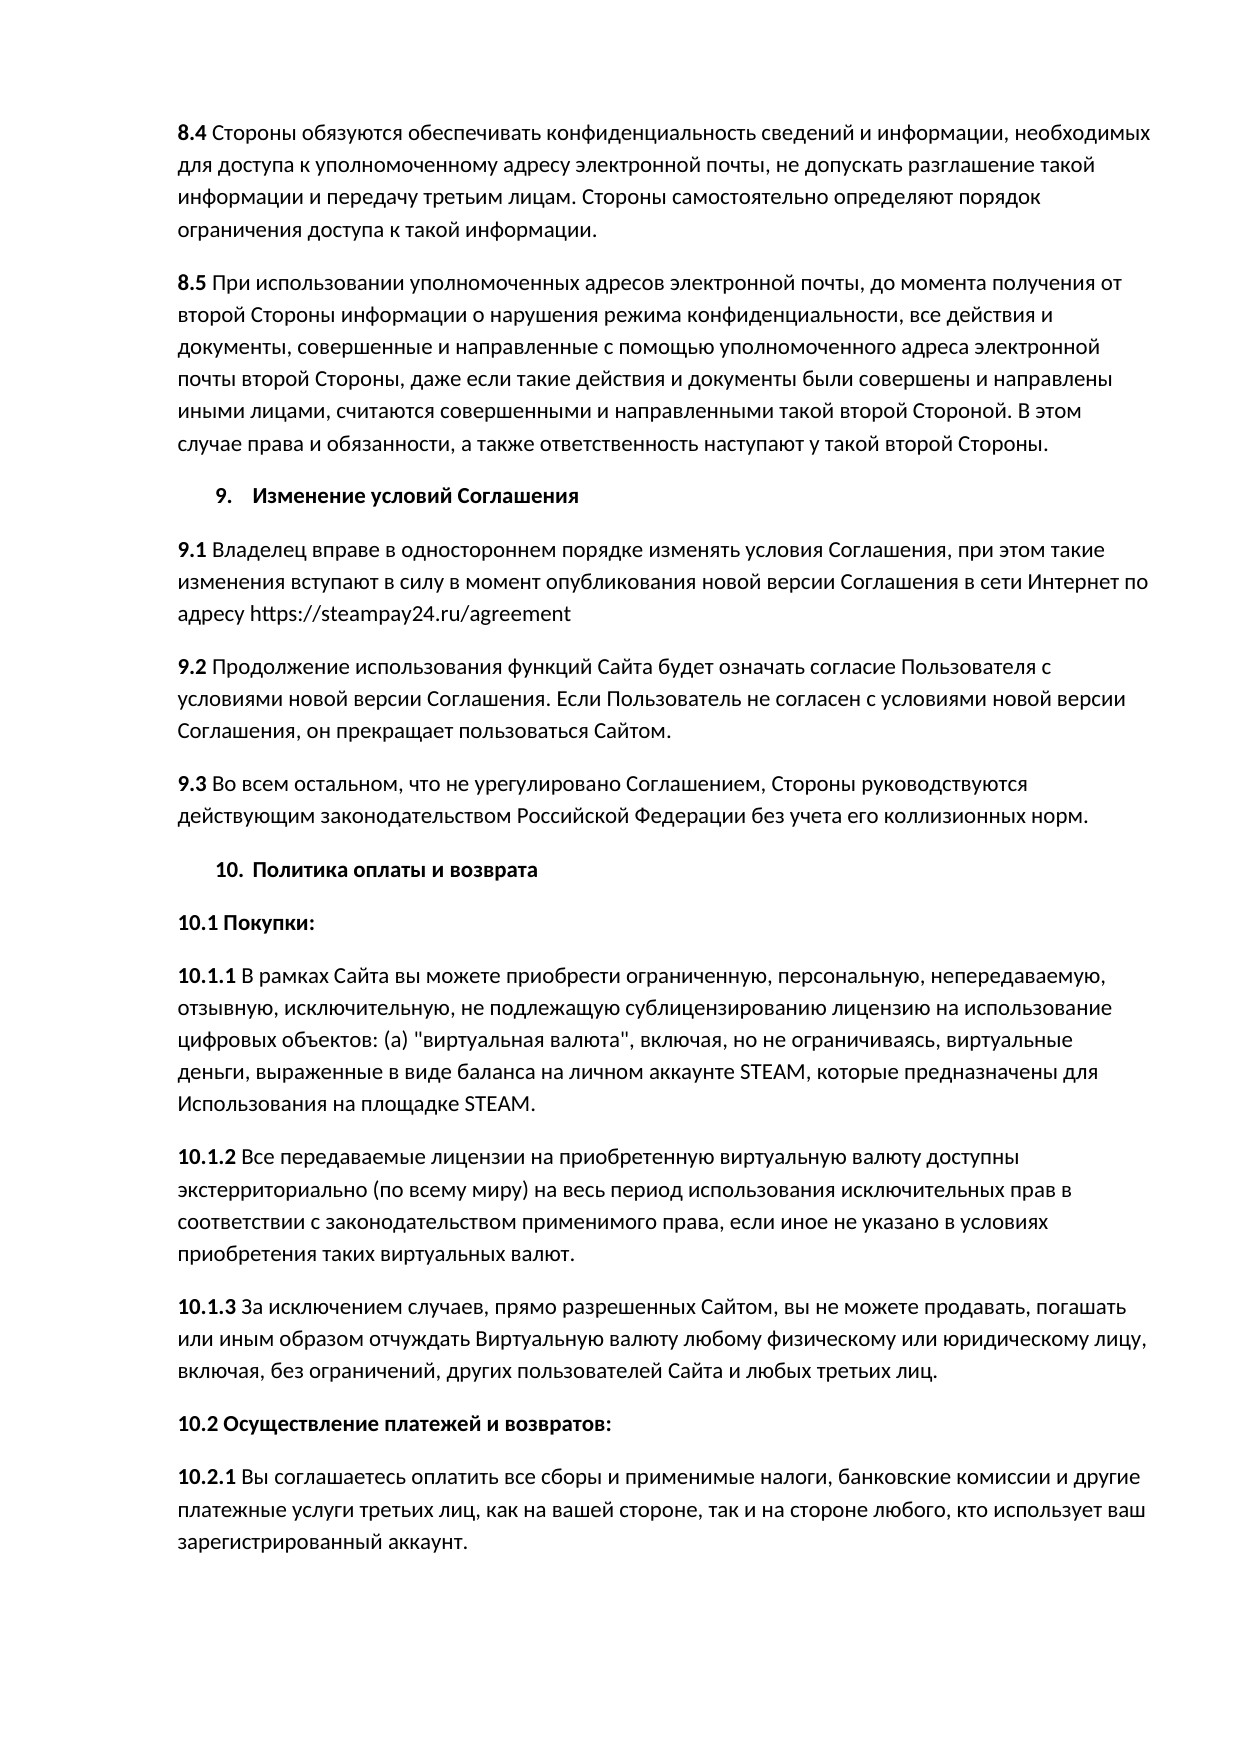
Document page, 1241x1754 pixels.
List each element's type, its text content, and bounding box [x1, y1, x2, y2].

text 10.1.1 В рамках Сайта вы можете приобрести ограниченную, персональную, непередаваемую, отзывную, исключительную, не подлежащую сублицензированию лицензию на использование цифровых объектов: (а) "виртуальная валюта", включая, но не ограничиваясь, виртуальные деньги, выраженные в виде баланса на личном аккаунте STEAM, которые предназначены для Использования на площадке STEAM. [177, 961, 1152, 1117]
text 10.2.1 Вы соглашаетесь оплатить все сборы и применимые налоги, банковские комиссии и другие платежные услуги третьих лиц, как на вашей стороне, так и на стороне любого, кто использует ваш зарегистрированный аккаунт. [177, 1462, 1152, 1555]
list Политика оплаты и возврата [215, 855, 1152, 883]
text 9.1 Владелец вправе в одностороннем порядке изменять условия Соглашения, при этом такие изменения вступают в силу в момент опубликования новой версии Соглашения в сети Интернет по адресу https://steampay24.ru/agreement [177, 535, 1152, 627]
text 10.1.2 Все передаваемые лицензии на приобретенную виртуальную валюту доступны экстерриториально (по всему миру) на весь период использования исключительных прав в соответствии с законодательством применимого права, если иное не указано в условиях приобретения таких виртуальных валют. [177, 1142, 1152, 1267]
text 10.1.3 За исключением случаев, прямо разрешенных Сайтом, вы не можете продавать, погашать или иным образом отчуждать Виртуальную валюту любому физическому или юридическому лицу, включая, без ограничений, других пользователей Сайта и любых третьих лиц. [177, 1292, 1152, 1384]
text 10.2 Осуществление платежей и возвратов: [177, 1409, 1152, 1437]
text 8.5 При использовании уполномоченных адресов электронной почты, до момента получения от второй Стороны информации о нарушения режима конфиденциальности, все действия и документы, совершенные и направленные с помощью уполномоченного адреса электронной почты второй Стороны, даже если такие действия и документы были совершены и направлены иными лицами, считаются совершенными и направленными такой второй Стороной. В этом случае права и обязанности, а также ответственность наступают у такой второй Стороны. [177, 268, 1152, 457]
text 10.1 Покупки: [177, 908, 1152, 936]
list Изменение условий Соглашения [215, 482, 1152, 510]
text 9.2 Продолжение использования функций Сайта будет означать согласие Пользователя с условиями новой версии Соглашения. Если Пользователь не согласен с условиями новой версии Соглашения, он прекращает пользоваться Сайтом. [177, 652, 1152, 744]
text 8.4 Стороны обязуются обеспечивать конфиденциальность сведений и информации, необходимых для доступа к уполномоченному адресу электронной почты, не допускать разглашение такой информации и передачу третьим лицам. Стороны самостоятельно определяют порядок ограничения доступа к такой информации. [177, 118, 1152, 243]
text 9.3 Во всем остальном, что не урегулировано Соглашением, Стороны руководствуются действующим законодательством Российской Федерации без учета его коллизионных норм. [177, 769, 1152, 830]
